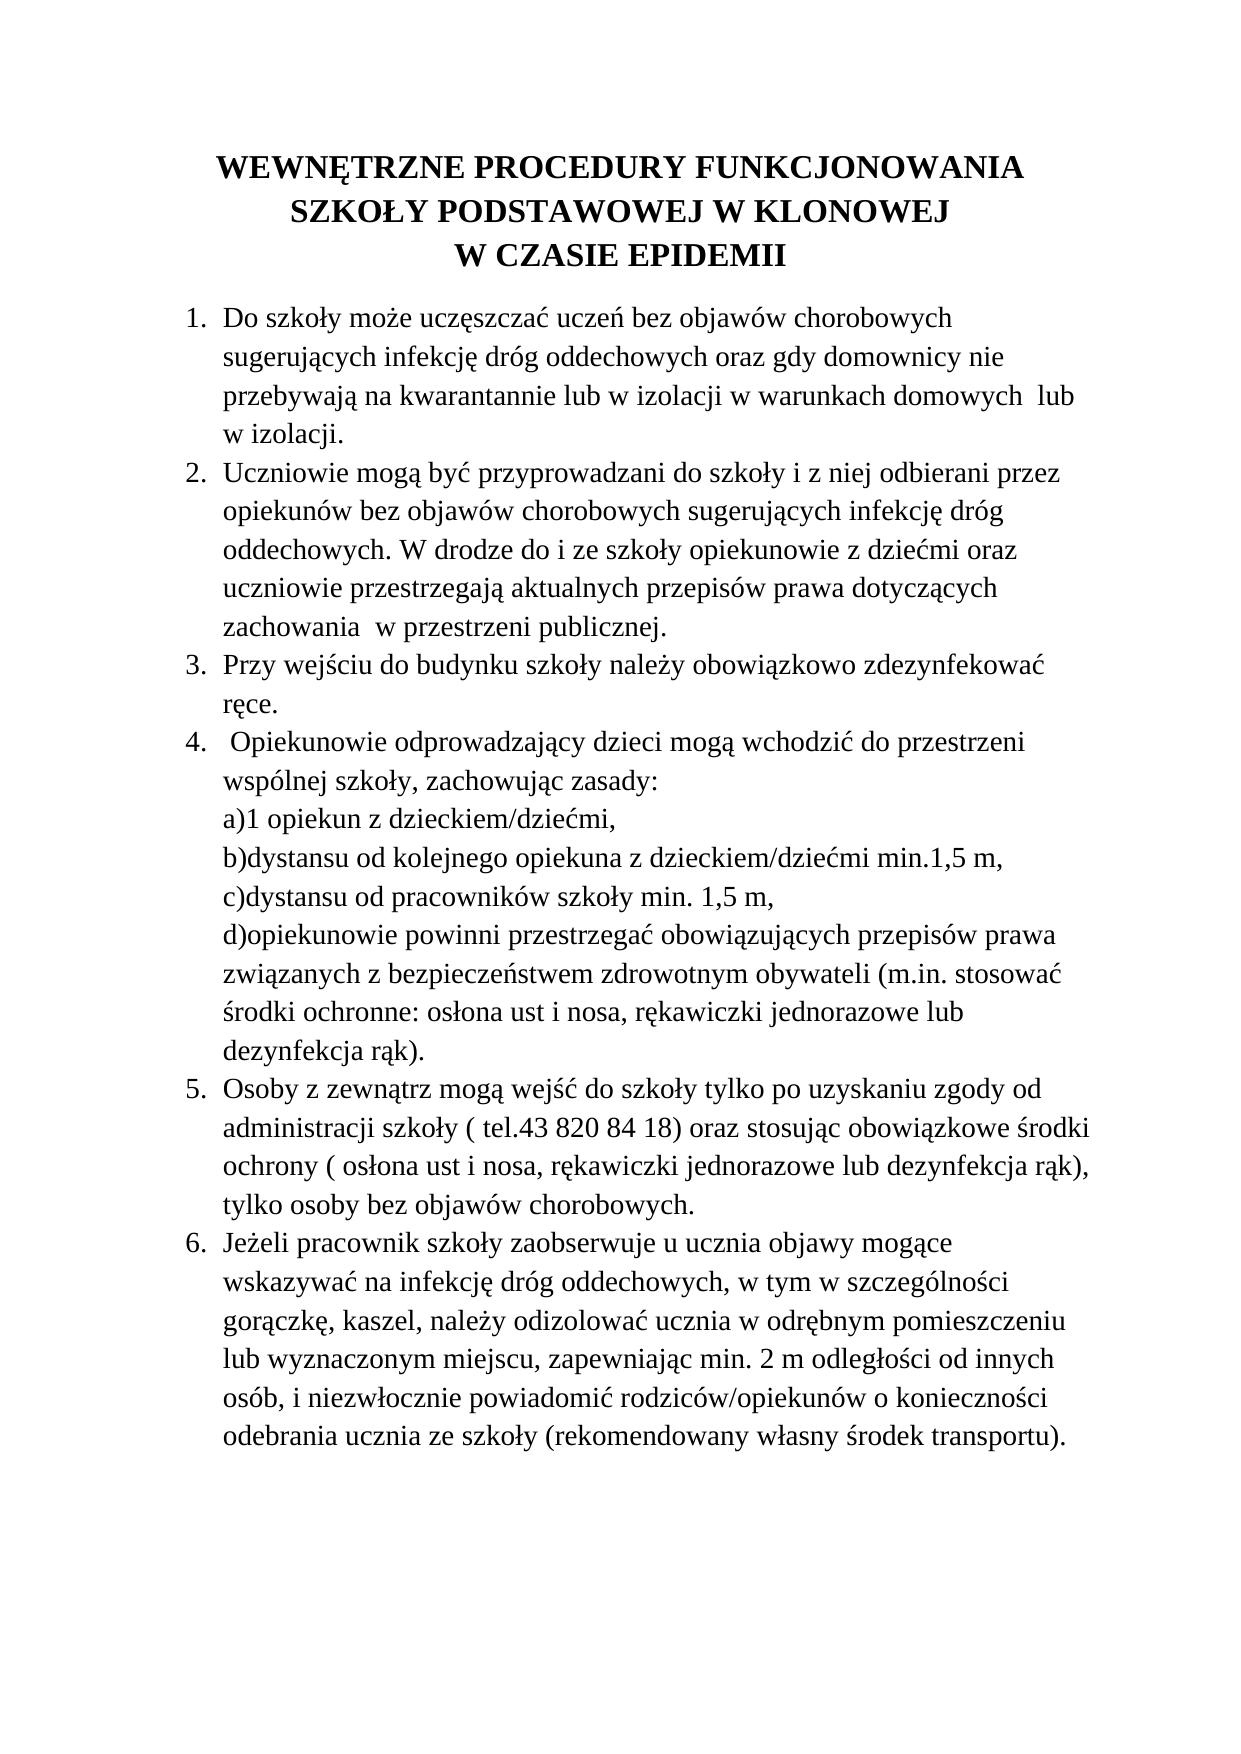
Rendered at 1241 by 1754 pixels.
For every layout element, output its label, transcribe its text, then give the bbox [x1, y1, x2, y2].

list Uczniowie mogą być przyprowadzani do szkoły i z niej odbierani przez opiekunów bez objawów chorobowych sugerujących infekcję dróg oddechowych. W drodze do i ze szkoły opiekunowie z dziećmi oraz uczniowie przestrzegają aktualnych przepisów prawa dotyczących zachowania w przestrzeni publicznej. [185, 455, 1093, 642]
list c)dystansu od pracowników szkoły min. 1,5 m, [223, 879, 1093, 912]
list Opiekunowie odprowadzający dzieci mogą wchodzić do przestrzeni wspólnej szkoły, zachowując zasady: [185, 724, 1093, 797]
list Osoby z zewnątrz mogą wejść do szkoły tylko po uzyskaniu zgody od administracji szkoły ( tel.43 820 84 18) oraz stosując obowiązkowe środki ochrony ( osłona ust i nosa, rękawiczki jednorazowe lub dezynfekcja rąk), tylko osoby bez objawów chorobowych. [185, 1071, 1093, 1221]
list b)dystansu od kolejnego opiekuna z dzieckiem/dziećmi min.1,5 m, [223, 840, 1093, 874]
text WEWNĘTRZNE PROCEDURY FUNKCJONOWANIA SZKOŁY PODSTAWOWEJ W KLONOWEJ W CZASIE EPIDEMII [148, 148, 1093, 274]
list a)1 opiekun z dzieckiem/dziećmi, [223, 802, 1093, 835]
list Przy wejściu do budynku szkoły należy obowiązkowo zdezynfekować ręce. [185, 647, 1093, 719]
list Do szkoły może uczęszczać uczeń bez objawów chorobowych sugerujących infekcję dróg oddechowych oraz gdy domownicy nie przebywają na kwarantannie lub w izolacji w warunkach domowych lub w izolacji. [185, 301, 1093, 450]
list d)opiekunowie powinni przestrzegać obowiązujących przepisów prawa związanych z bezpieczeństwem zdrowotnym obywateli (m.in. stosować środki ochronne: osłona ust i nosa, rękawiczki jednorazowe lub dezynfekcja rąk). [223, 917, 1093, 1066]
list Jeżeli pracownik szkoły zaobserwuje u ucznia objawy mogące wskazywać na infekcję dróg oddechowych, w tym w szczególności gorączkę, kaszel, należy odizolować ucznia w odrębnym pomieszczeniu lub wyznaczonym miejscu, zapewniając min. 2 m odległości od innych osób, i niezwłocznie powiadomić rodziców/opiekunów o konieczności odebrania ucznia ze szkoły (rekomendowany własny środek transportu). [185, 1226, 1093, 1452]
